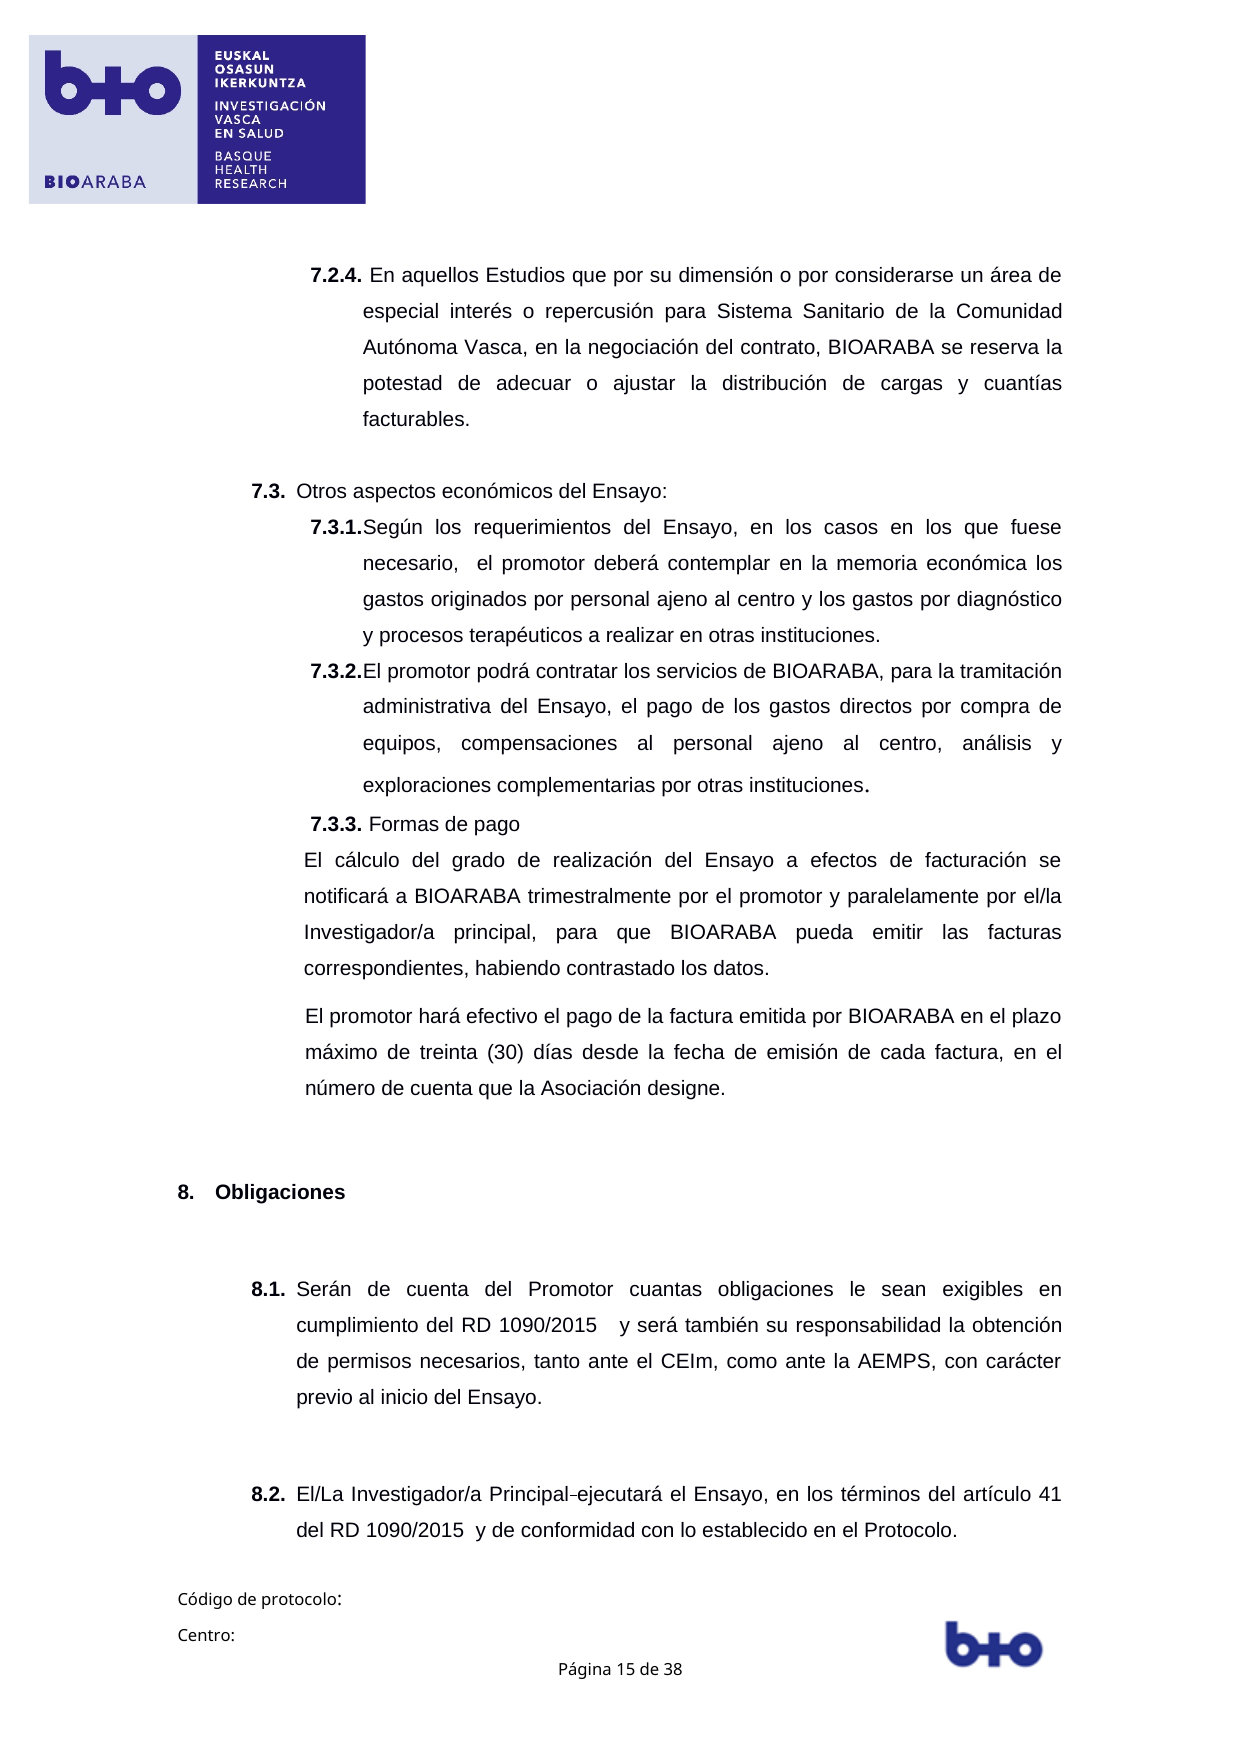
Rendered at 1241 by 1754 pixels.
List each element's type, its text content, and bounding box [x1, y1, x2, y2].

list El/La Investigador/a Principal ejecutará el Ensayo, en los términos del artículo 41 del RD 1090/2015 y de conformidad con lo establecido en el Protocolo. [251, 1481, 1063, 1541]
list Según los requerimientos del Ensayo, en los casos en los que fuese necesario, el promotor deberá contemplar en la memoria económica los gastos originados por personal ajeno al centro y los gastos por diagnóstico y procesos terapéuticos a realizar en otras instituciones. [310, 515, 1063, 646]
list Otros aspectos económicos del Ensayo: [251, 479, 1063, 503]
list El promotor podrá contratar los servicios de BIOARABA, para la tramitación administrativa del Ensayo, el pago de los gastos directos por compra de equipos, compensaciones al personal ajeno al centro, análisis y exploraciones complementarias por otras instituciones. [310, 658, 1063, 797]
list Serán de cuenta del Promotor cuantas obligaciones le sean exigibles en cumplimiento del RD 1090/2015 y será también su responsabilidad la obtención de permisos necesarios, tanto ante el CEIm, como ante la AEMPS, con carácter previo al inicio del Ensayo. [251, 1277, 1063, 1408]
list Obligaciones [177, 1180, 1063, 1204]
picture [28, 35, 366, 204]
list El cálculo del grado de realización del Ensayo a efectos de facturación se notificará a BIOARABA trimestralmente por el promotor y paralelamente por el/la Investigador/a principal, para que BIOARABA pueda emitir las facturas correspondientes, habiendo contrastado los datos. [304, 848, 1063, 979]
list En aquellos Estudios que por su dimensión o por considerarse un área de especial interés o repercusión para Sistema Sanitario de la Comunidad Autónoma Vasca, en la negociación del contrato, BIOARABA se reserva la potestad de adecuar o ajustar la distribución de cargas y cuantías facturables. [310, 263, 1063, 431]
text El promotor hará efectivo el pago de la factura emitida por BIOARABA en el plazo máximo de treinta (30) días desde la fecha de emisión de cada factura, en el número de cuenta que la Asociación designe. [305, 1004, 1063, 1100]
list Formas de pago [310, 812, 1063, 836]
